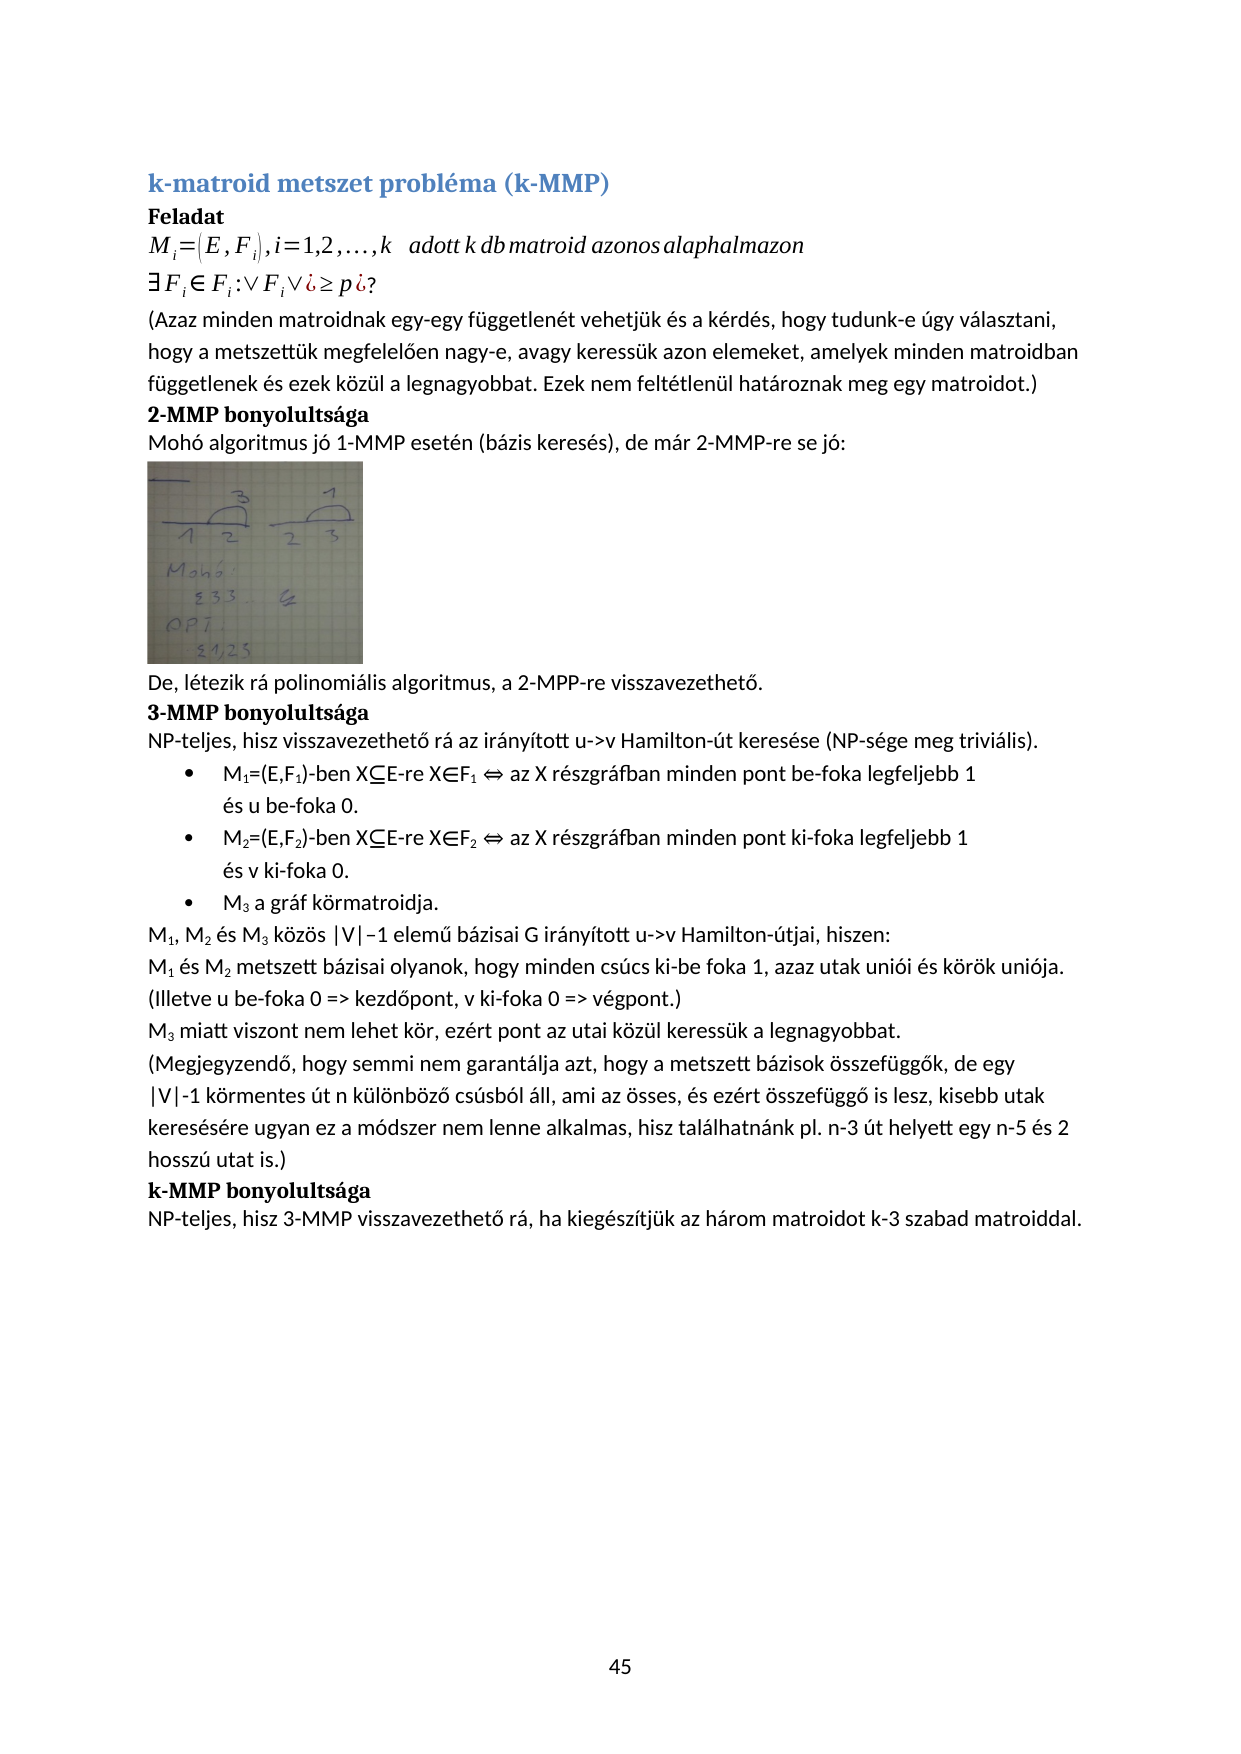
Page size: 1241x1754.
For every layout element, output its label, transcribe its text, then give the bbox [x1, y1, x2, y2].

text De, létezik rá polinomiális algoritmus, a 2-MPP-re visszavezethető. [148, 668, 1093, 696]
text NP-teljes, hisz visszavezethető rá az irányított u->v Hamilton-út keresése (NP-sége meg triviális). [148, 726, 1093, 754]
text Mohó algoritmus jó 1-MMP esetén (bázis keresés), de már 2-MMP-re se jó: [148, 428, 1093, 456]
text M1, M2 és M3 közös |V|–1 elemű bázisai G irányított u->v Hamilton-útjai, hiszen: [148, 920, 1093, 948]
subtitle 2-MMP bonyolultsága [148, 401, 1093, 428]
subtitle k-MMP bonyolultsága [148, 1178, 1093, 1204]
text NP-teljes, hisz 3-MMP visszavezethető rá, ha kiegészítjük az három matroidot k-3 szabad matroiddal. [148, 1204, 1093, 1232]
subtitle 3-MMP bonyolultsága [148, 700, 1093, 726]
text M1 és M2 metszett bázisai olyanok, hogy minden csúcs ki-be foka 1, azaz utak uniói és körök uniója. [148, 952, 1093, 980]
list M3 a gráf körmatroidja. [185, 888, 1093, 916]
list M1=(E,F1)-ben X⊆E-re X∈F1 ⇔ az X részgráfban minden pont be-foka legfeljebb 1 [185, 758, 1093, 787]
subtitle k-matroid metszet probléma (k-MMP) [148, 168, 1093, 199]
picture [147, 462, 363, 664]
text (Azaz minden matroidnak egy-egy függetlenét vehetjük és a kérdés, hogy tudunk-e úgy választani, hogy a metszettük megfelelően nagy-e, avagy keressük azon elemeket, amelyek minden matroidban függetlenek és ezek közül a legnagyobbat. Ezek nem feltétlenül határoznak meg egy matroidot.) [148, 305, 1093, 397]
list M2=(E,F2)-ben X⊆E-re X∈F2 ⇔ az X részgráfban minden pont ki-foka legfeljebb 1 [185, 823, 1093, 852]
list és u be-foka 0. [223, 791, 1093, 819]
text M3 miatt viszont nem lehet kör, ezért pont az utai közül keressük a legnagyobbat. [148, 1017, 1093, 1045]
text (Megjegyzendő, hogy semmi nem garantálja azt, hogy a metszett bázisok összefüggők, de egy [148, 1049, 1093, 1077]
text ? [148, 269, 1093, 301]
list és v ki-foka 0. [223, 856, 1093, 884]
text (Illetve u be-foka 0 => kezdőpont, v ki-foka 0 => végpont.) [148, 984, 1093, 1012]
text |V|-1 körmentes út n különböző csúsból áll, ami az össes, és ezért összefüggő is lesz, kisebb utak keresésére ugyan ez a módszer nem lenne alkalmas, hisz találhatnánk pl. n-3 út helyett egy n-5 és 2 hosszú utat is.) [148, 1081, 1093, 1173]
subtitle Feladat [148, 204, 1093, 231]
